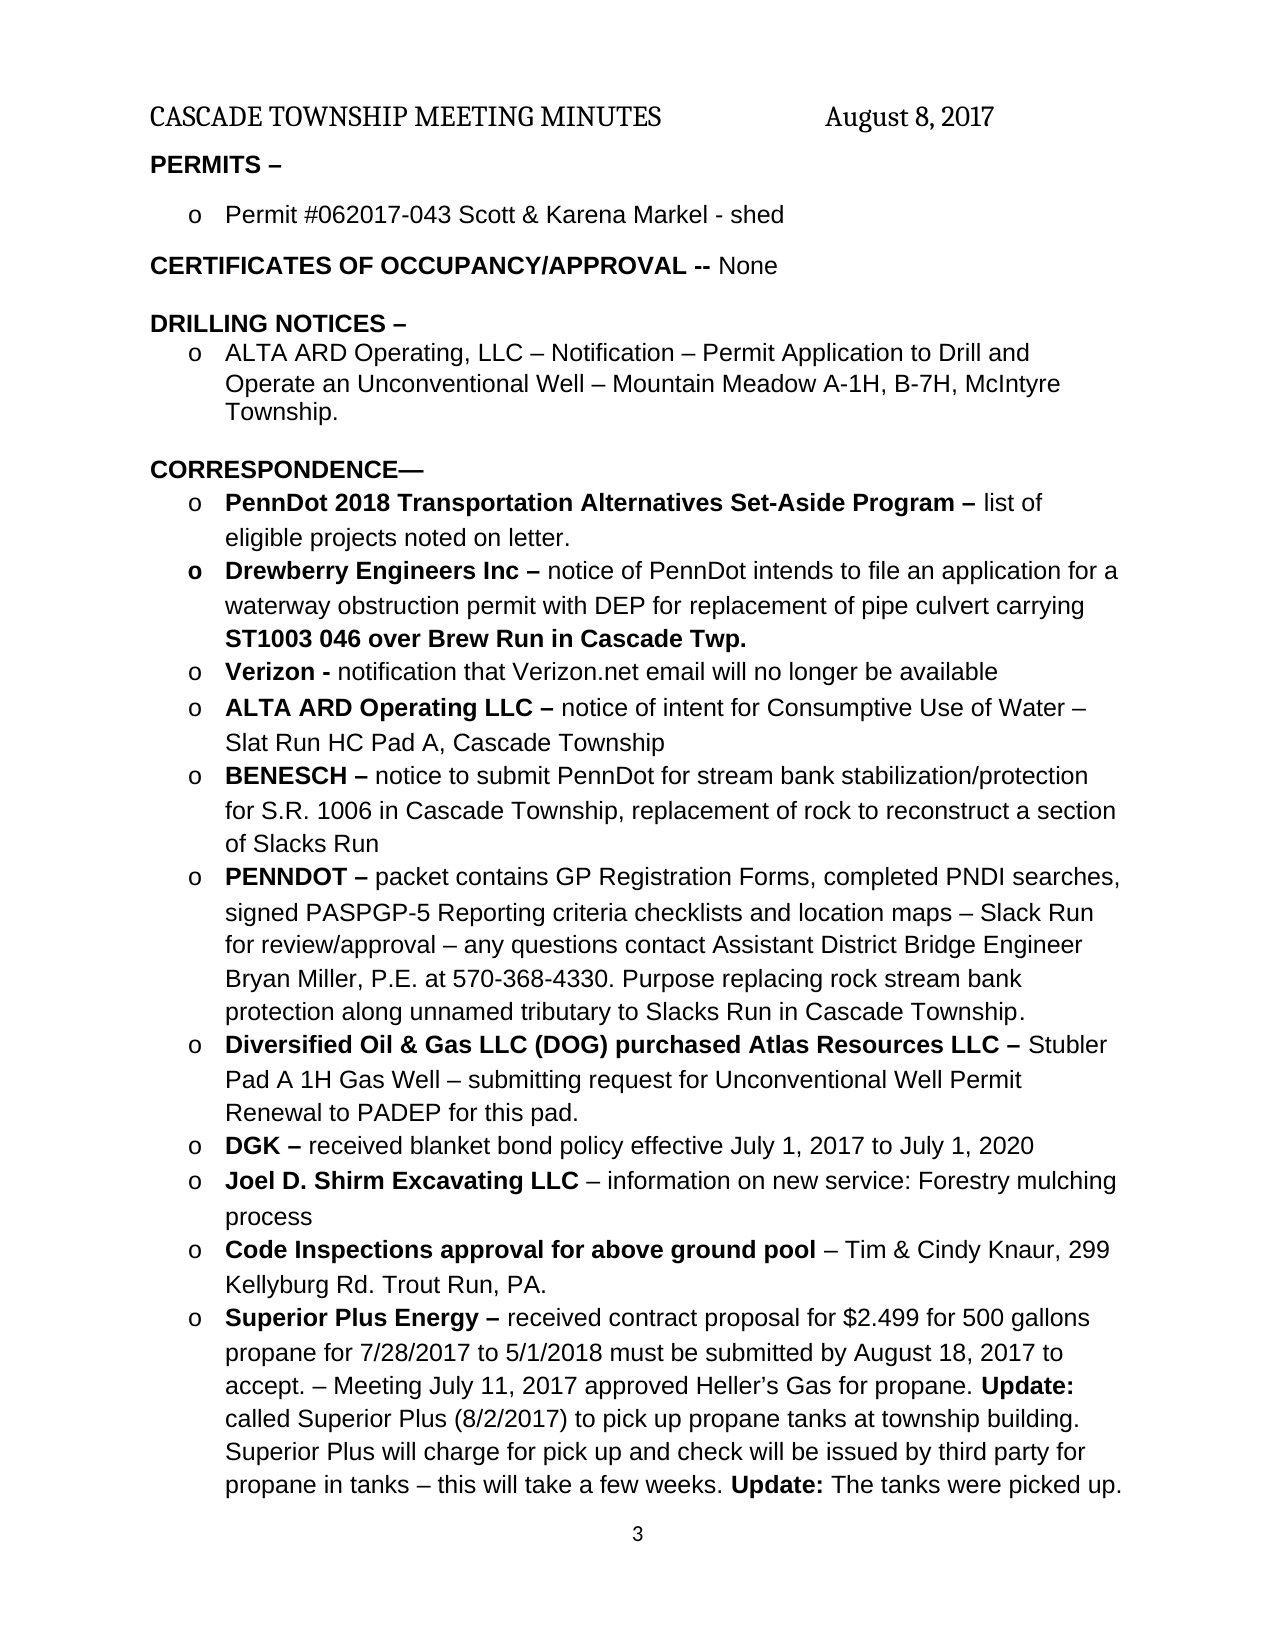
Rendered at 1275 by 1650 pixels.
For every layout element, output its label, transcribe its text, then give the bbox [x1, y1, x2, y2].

list Joel D. Shirm Excavating LLC – information on new service: Forestry mulching process [187, 1166, 1125, 1230]
list DGK – received blanket bond policy effective July 1, 2017 to July 1, 2020 [187, 1131, 1125, 1162]
list Superior Plus Energy – received contract proposal for $2.499 for 500 gallons propane for 7/28/2017 to 5/1/2018 must be submitted by August 18, 2017 to accept. – Meeting July 11, 2017 approved Heller’s Gas for propane. Update: called Superior Plus (8/2/2017) to pick up propane tanks at township building. Superior Plus will charge for pick up and check will be issued by third party for propane in tanks – this will take a few weeks. Update: The tanks were picked up. [187, 1303, 1125, 1499]
text DRILLING NOTICES – [150, 309, 1125, 338]
list Diversified Oil & Gas LLC (DOG) purchased Atlas Resources LLC – Stubler Pad A 1H Gas Well – submitting request for Unconventional Well Permit Renewal to PADEP for this pad. [187, 1029, 1125, 1127]
list PennDot 2018 Transportation Alternatives Set-Aside Program – list of eligible projects noted on letter. [187, 488, 1125, 552]
list ALTA ARD Operating LLC – notice of intent for Consumptive Use of Water – Slat Run HC Pad A, Cascade Township [187, 693, 1125, 757]
text PERMITS – [150, 150, 1125, 179]
list Drewberry Engineers Inc – notice of PennDot intends to file an application for a waterway obstruction permit with DEP for replacement of pipe culvert carrying ST1003 046 over Brew Run in Cascade Twp. [187, 556, 1125, 653]
list BENESCH – notice to submit PennDot for stream bank stabilization/protection for S.R. 1006 in Cascade Township, replacement of rock to reconstruct a section of Slacks Run [187, 761, 1125, 858]
list Permit #062017-043 Scott & Karena Markel - shed [187, 199, 1125, 231]
text CERTIFICATES OF OCCUPANCY/APPROVAL -- None [150, 251, 1125, 280]
list ALTA ARD Operating, LLC – Notification – Permit Application to Drill and Operate an Unconventional Well – Mountain Meadow A-1H, B-7H, McIntyre Township. [187, 338, 1125, 426]
list PENNDOT – packet contains GP Registration Forms, completed PNDI searches, signed PASPGP-5 Reporting criteria checklists and location maps – Slack Run for review/approval – any questions contact Assistant District Bridge Engineer Bryan Miller, P.E. at 570-368-4330. Purpose replacing rock stream bank protection along unnamed tributary to Slacks Run in Cascade Township. [187, 862, 1125, 1025]
text CORRESPONDENCE— [150, 455, 1125, 483]
list Verizon - notification that Verizon.net email will no longer be available [187, 657, 1125, 688]
list Code Inspections approval for above ground pool – Tim & Cindy Knaur, 299 Kellyburg Rd. Trout Run, PA. [187, 1234, 1125, 1298]
